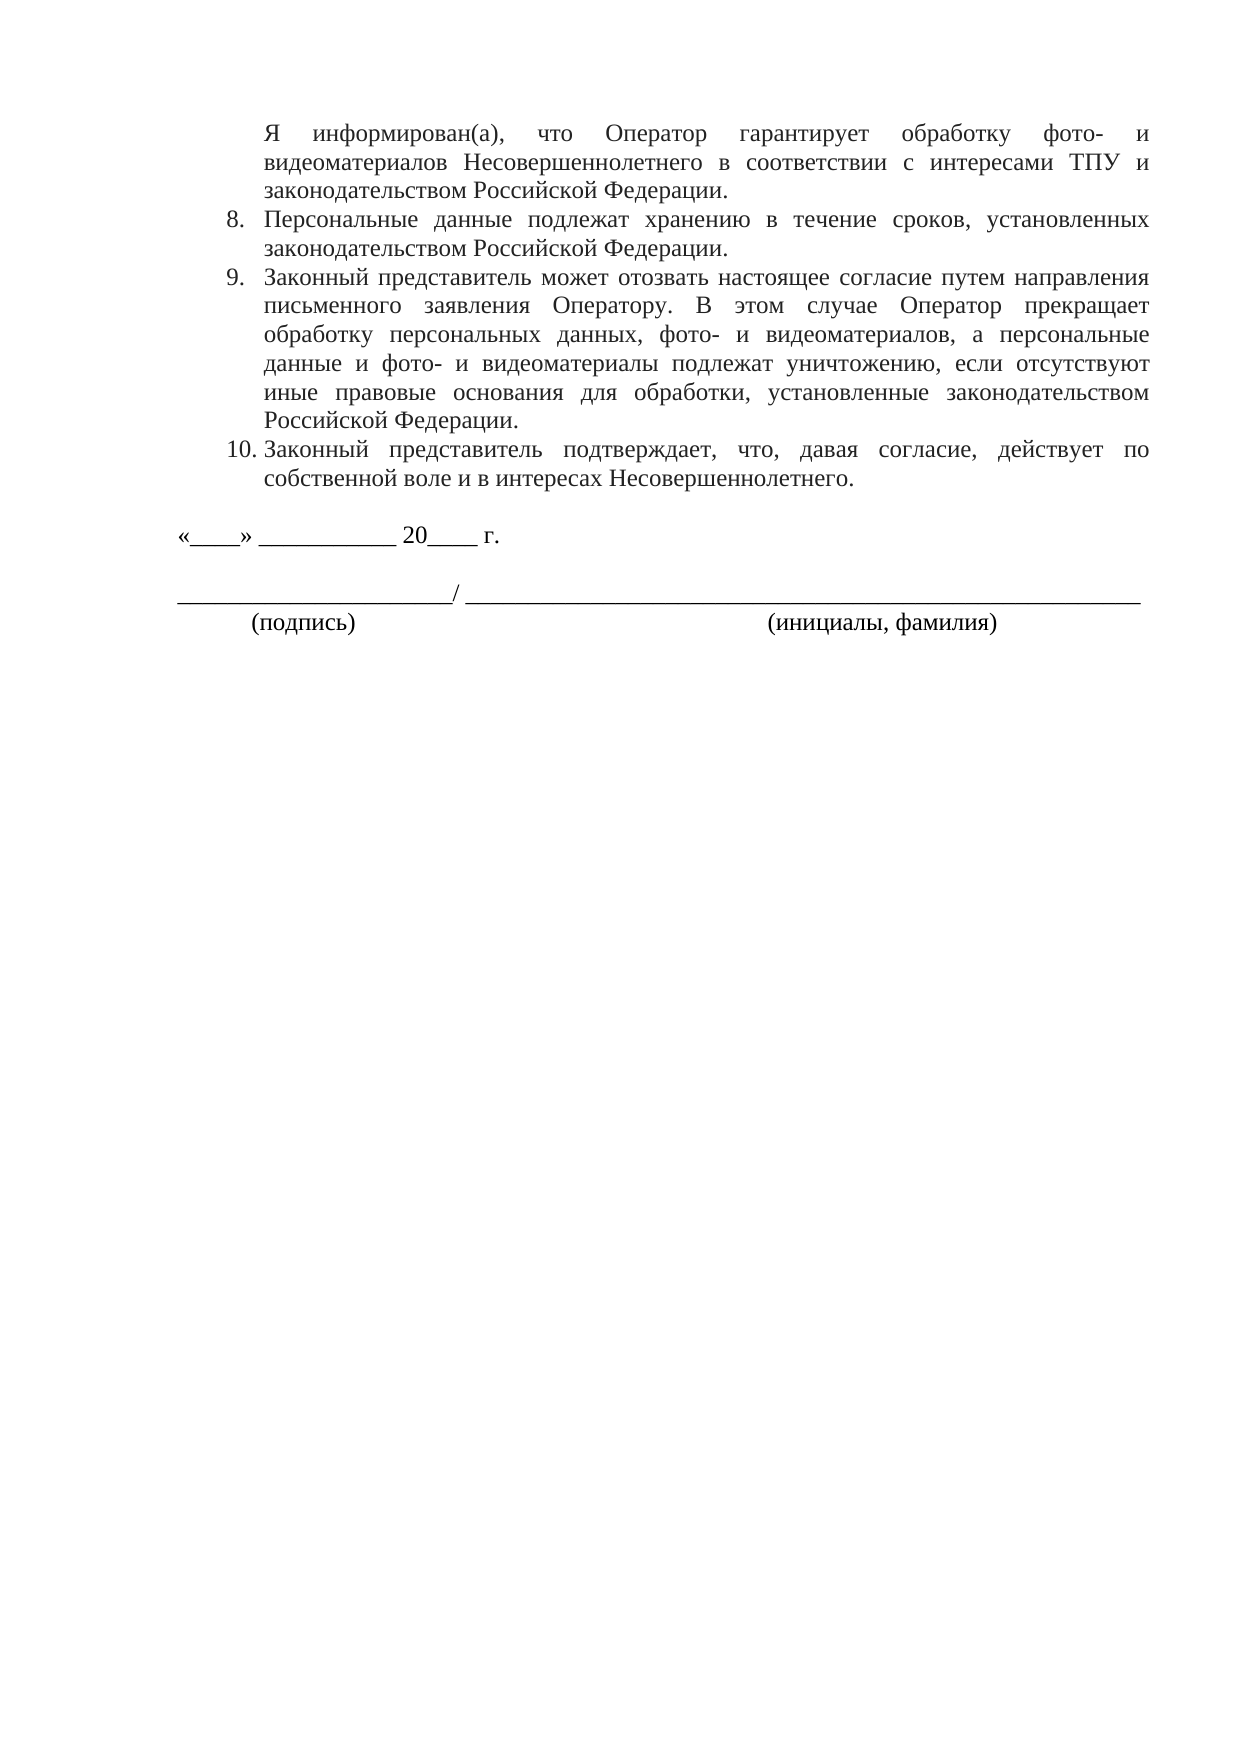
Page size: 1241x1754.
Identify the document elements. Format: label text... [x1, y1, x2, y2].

text (подпись) (инициалы, фамилия) [177, 607, 1152, 636]
text ______________________/ ______________________________________________________ [177, 578, 1152, 607]
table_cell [177, 118, 1162, 521]
text «____» ___________ 20____ г. [177, 521, 1152, 549]
